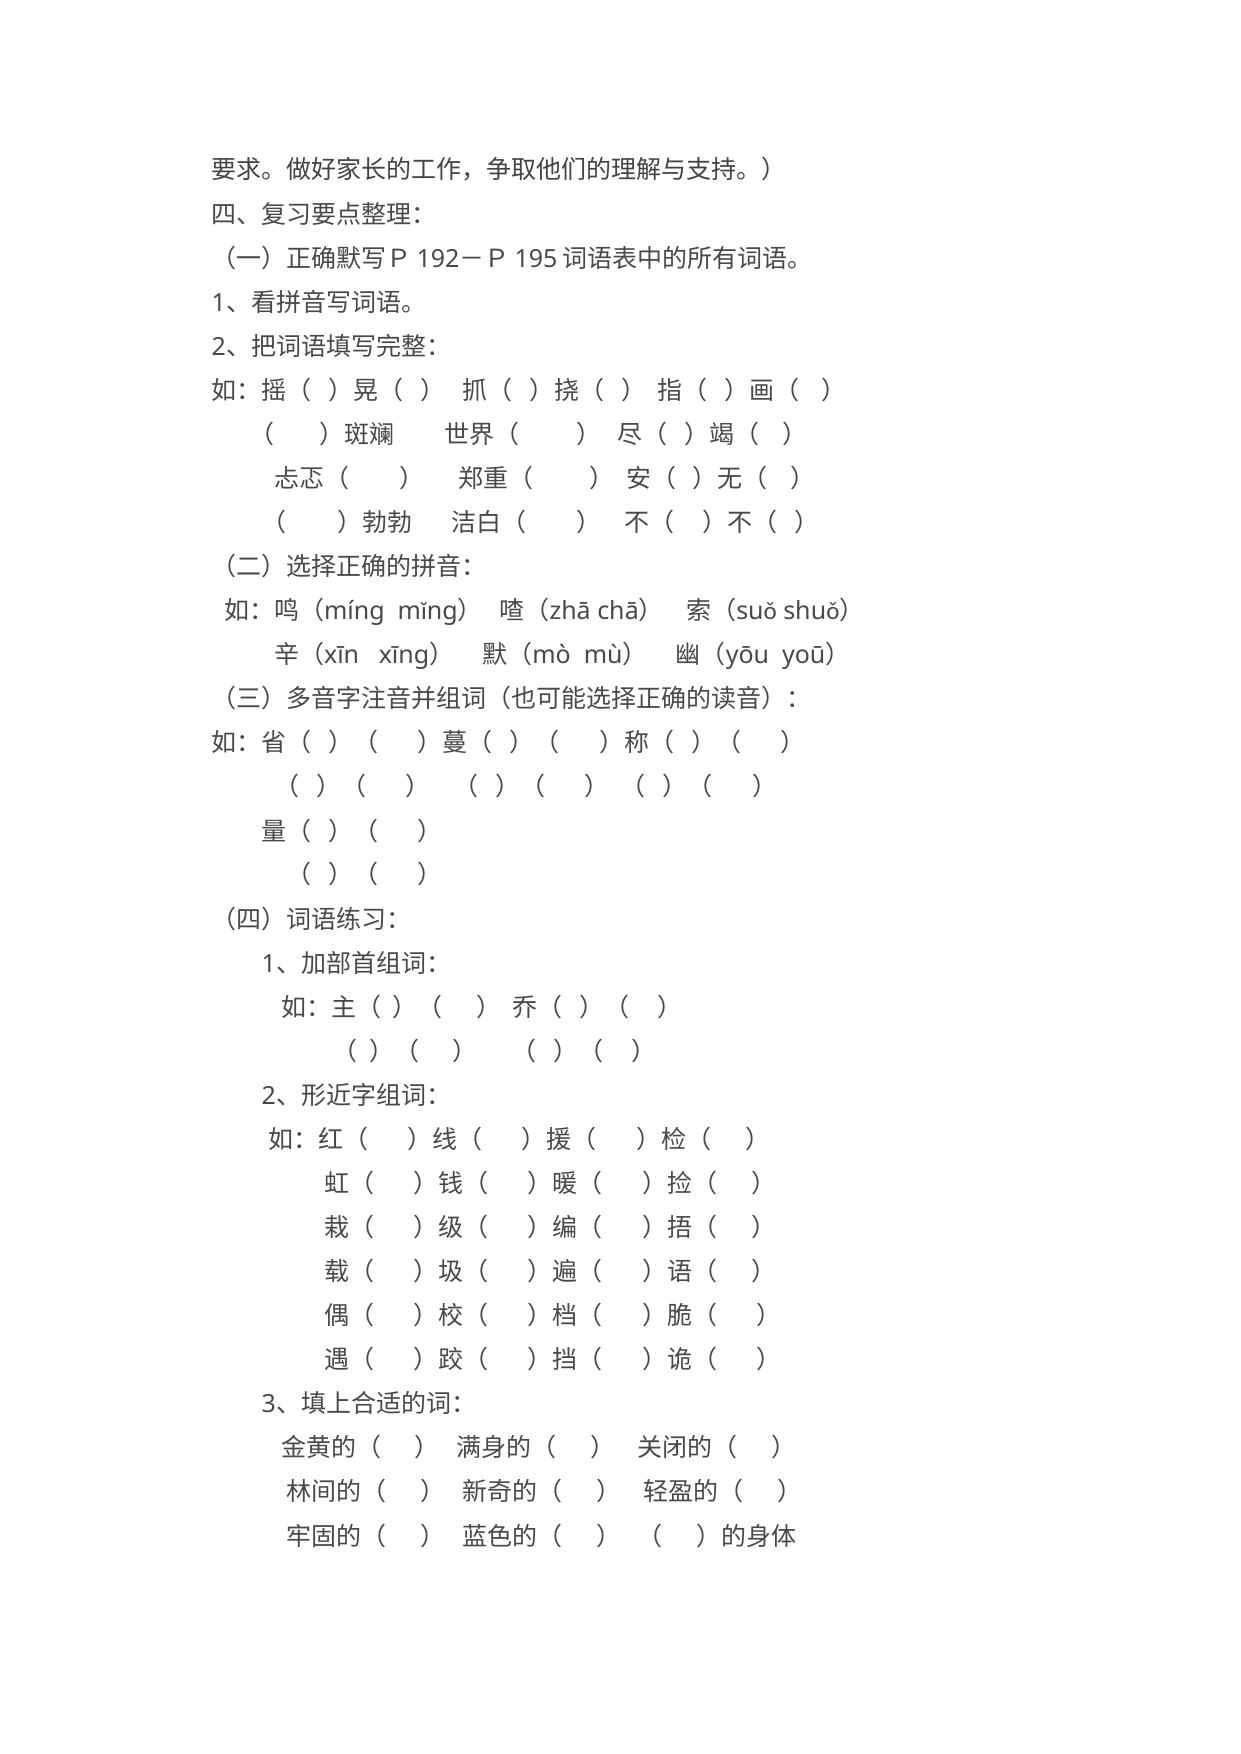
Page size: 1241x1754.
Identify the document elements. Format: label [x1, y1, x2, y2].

table_cell [211, 150, 1029, 1560]
